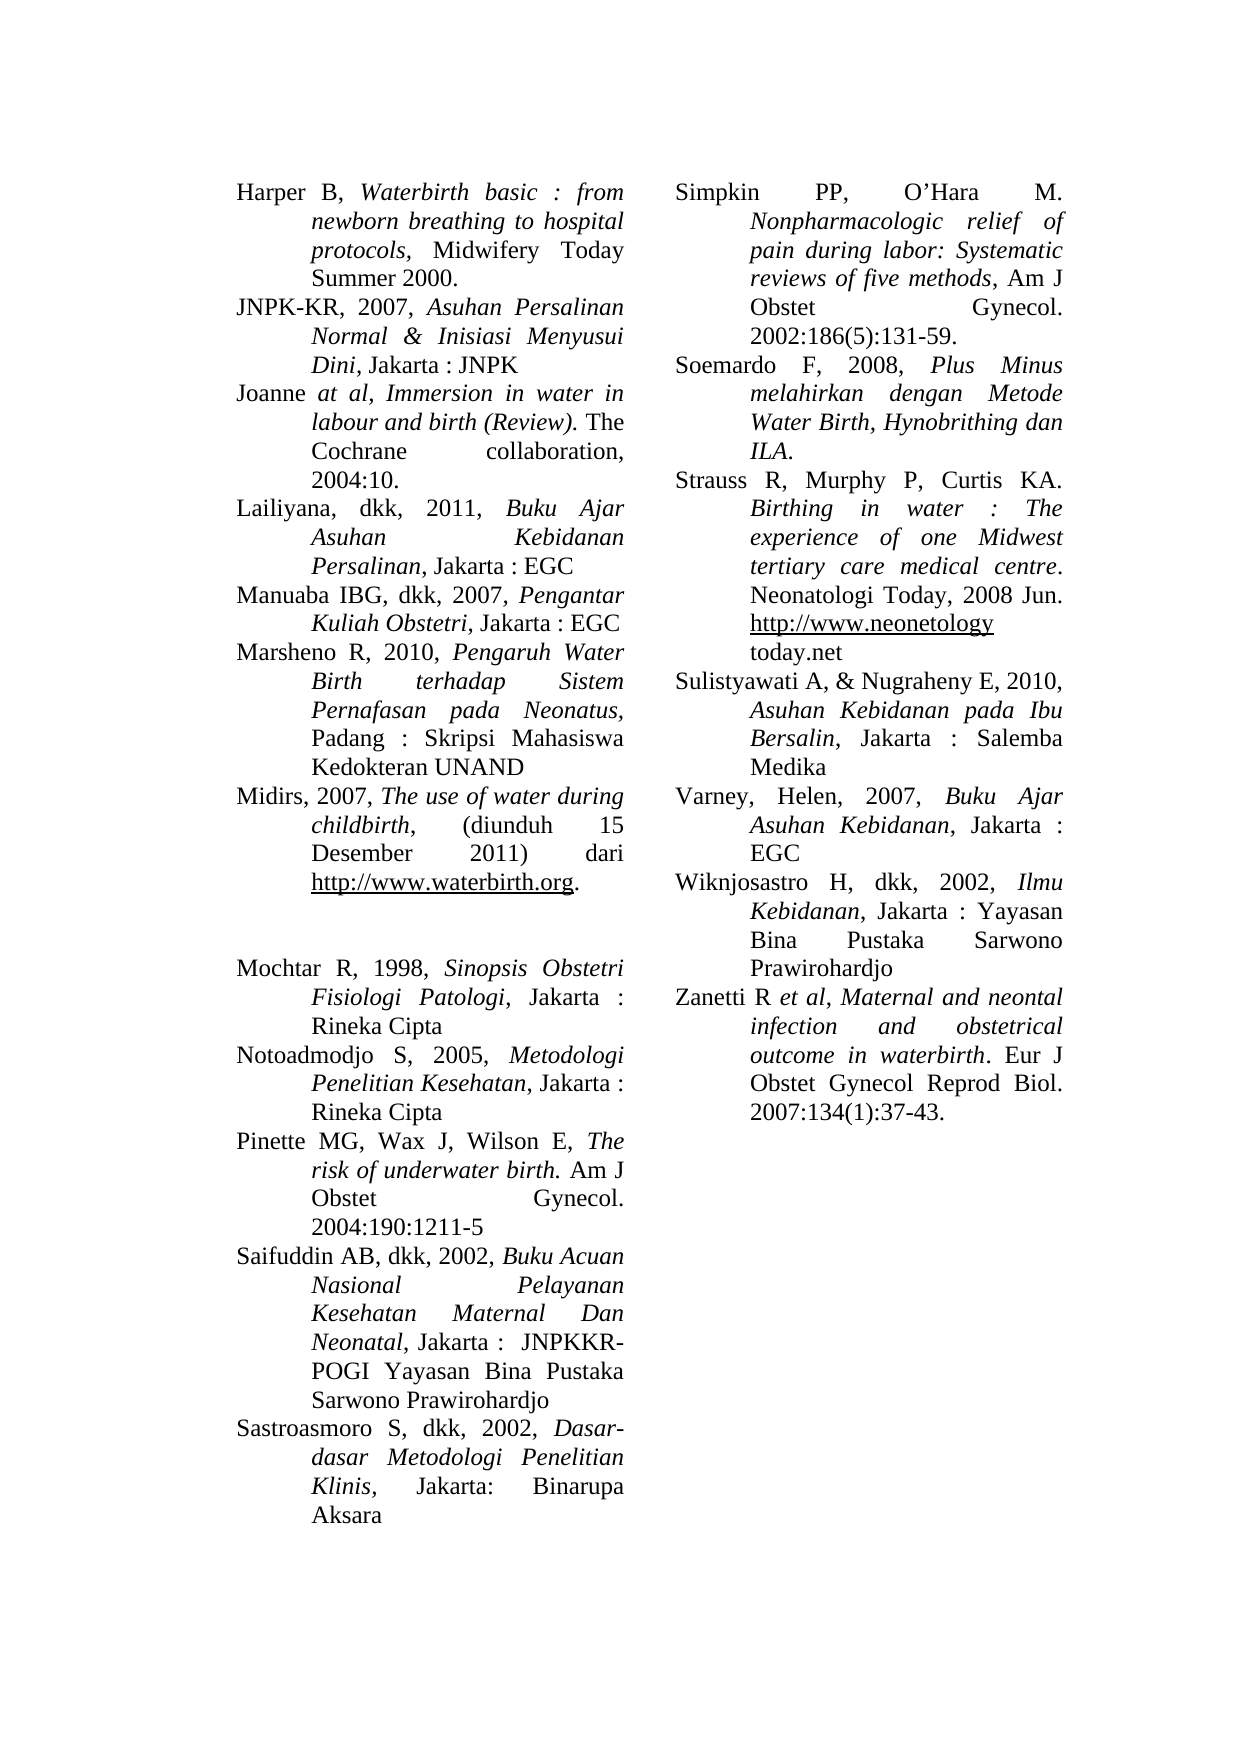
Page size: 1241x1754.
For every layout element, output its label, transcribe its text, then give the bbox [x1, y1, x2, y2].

text Marsheno R, 2010, Pengaruh Water Birth terhadap Sistem Pernafasan pada Neonatus, Padang : Skripsi Mahasiswa Kedokteran UNAND [236, 637, 624, 781]
text Manuaba IBG, dkk, 2007, Pengantar Kuliah Obstetri, Jakarta : EGC [236, 580, 624, 637]
text Saifuddin AB, dkk, 2002, Buku Acuan Nasional Pelayanan Kesehatan Maternal Dan Neonatal, Jakarta : JNPKKR-POGI Yayasan Bina Pustaka Sarwono Prawirohardjo [236, 1241, 624, 1413]
text Zanetti R et al, Maternal and neontal infection and obstetrical outcome in waterbirth. Eur J Obstet Gynecol Reprod Biol. 2007:134(1):37-43. [675, 982, 1063, 1126]
text Joanne at al, Immersion in water in labour and birth (Review). The Cochrane collaboration, 2004:10. [236, 378, 624, 493]
text Varney, Helen, 2007, Buku Ajar Asuhan Kebidanan, Jakarta : EGC [675, 781, 1063, 867]
text Sulistyawati A, & Nugraheny E, 2010, Asuhan Kebidanan pada Ibu Bersalin, Jakarta : Salemba Medika [675, 666, 1063, 781]
text Sastroasmoro S, dkk, 2002, Dasar-dasar Metodologi Penelitian Klinis, Jakarta: Binarupa Aksara [236, 1413, 624, 1528]
text Notoadmodjo S, 2005, Metodologi Penelitian Kesehatan, Jakarta : Rineka Cipta [236, 1040, 624, 1126]
text Soemardo F, 2008, Plus Minus melahirkan dengan Metode Water Birth, Hynobrithing dan ILA. [675, 350, 1063, 465]
text Midirs, 2007, The use of water during childbirth, (diunduh 15 Desember 2011) dari http://www.waterbirth.org. [236, 781, 624, 896]
text JNPK-KR, 2007, Asuhan Persalinan Normal & Inisiasi Menyusui Dini, Jakarta : JNPK [236, 292, 624, 378]
text Strauss R, Murphy P, Curtis KA. Birthing in water : The experience of one Midwest tertiary care medical centre. Neonatologi Today, 2008 Jun. http://www.neonetology today.net [675, 465, 1063, 666]
text Mochtar R, 1998, Sinopsis Obstetri Fisiologi Patologi, Jakarta : Rineka Cipta [236, 953, 624, 1040]
text Wiknjosastro H, dkk, 2002, Ilmu Kebidanan, Jakarta : Yayasan Bina Pustaka Sarwono Prawirohardjo [675, 867, 1063, 982]
text Lailiyana, dkk, 2011, Buku Ajar Asuhan Kebidanan Persalinan, Jakarta : EGC [236, 493, 624, 580]
text Harper B, Waterbirth basic : from newborn breathing to hospital protocols, Midwifery Today Summer 2000. [236, 177, 624, 292]
text Simpkin PP, O’Hara M. Nonpharmacologic relief of pain during labor: Systematic reviews of five methods, Am J Obstet Gynecol. 2002:186(5):131-59. [675, 177, 1063, 350]
text Pinette MG, Wax J, Wilson E, The risk of underwater birth. Am J Obstet Gynecol. 2004:190:1211-5 [236, 1126, 624, 1241]
